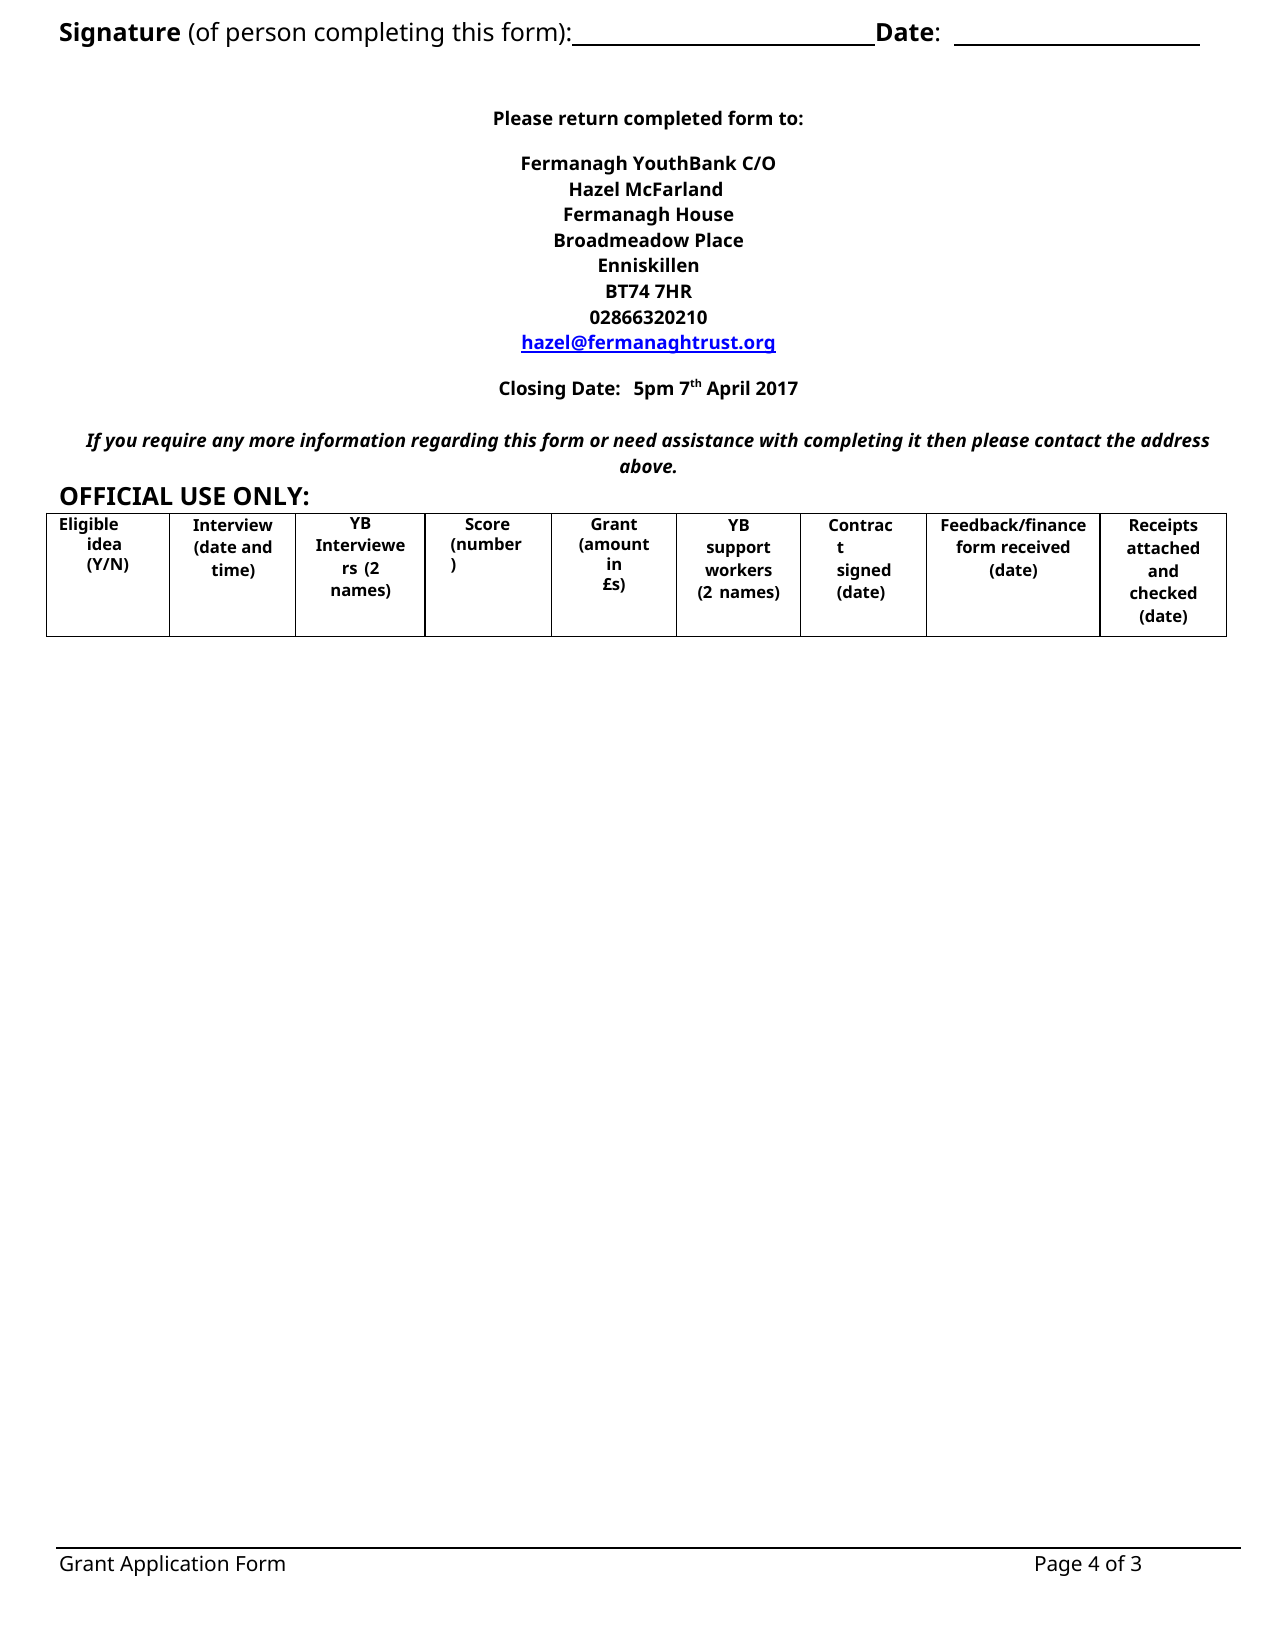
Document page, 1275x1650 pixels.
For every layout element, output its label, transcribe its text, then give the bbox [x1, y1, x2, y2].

subtitle OFFICIAL USE ONLY: [59, 478, 1252, 512]
subtitle Please return completed form to: [393, 105, 903, 130]
text hazel@fermanaghtrust.org [393, 329, 903, 355]
table_header YB support workers (2 names) [677, 514, 800, 636]
table_header Grant (amount in £s) [552, 514, 676, 636]
table_header Feedback/finance form received (date) [927, 514, 1099, 636]
table_header Receipts attached and checked (date) [1101, 514, 1226, 636]
text If you require any more information regarding this form or need assistance with completing it then please contact the address above. [59, 427, 1237, 478]
table_header Contract signed (date) [801, 514, 926, 636]
text Signature (of person completing this form): Date: [59, 15, 1252, 49]
table_header YB Interviewers (2 names) [296, 514, 424, 636]
text Closing Date: 5pm 7th April 2017 [393, 376, 903, 401]
table_header Interview (date and time) [170, 514, 295, 636]
table_header Score (number) [426, 514, 551, 636]
table_header Eligible idea (Y/N) [47, 514, 169, 636]
text BT74 7HR 02866320210 [571, 278, 726, 329]
text Fermanagh YouthBank C/O Hazel McFarland Fermanagh House Broadmeadow Place Enniskillen [510, 151, 786, 278]
